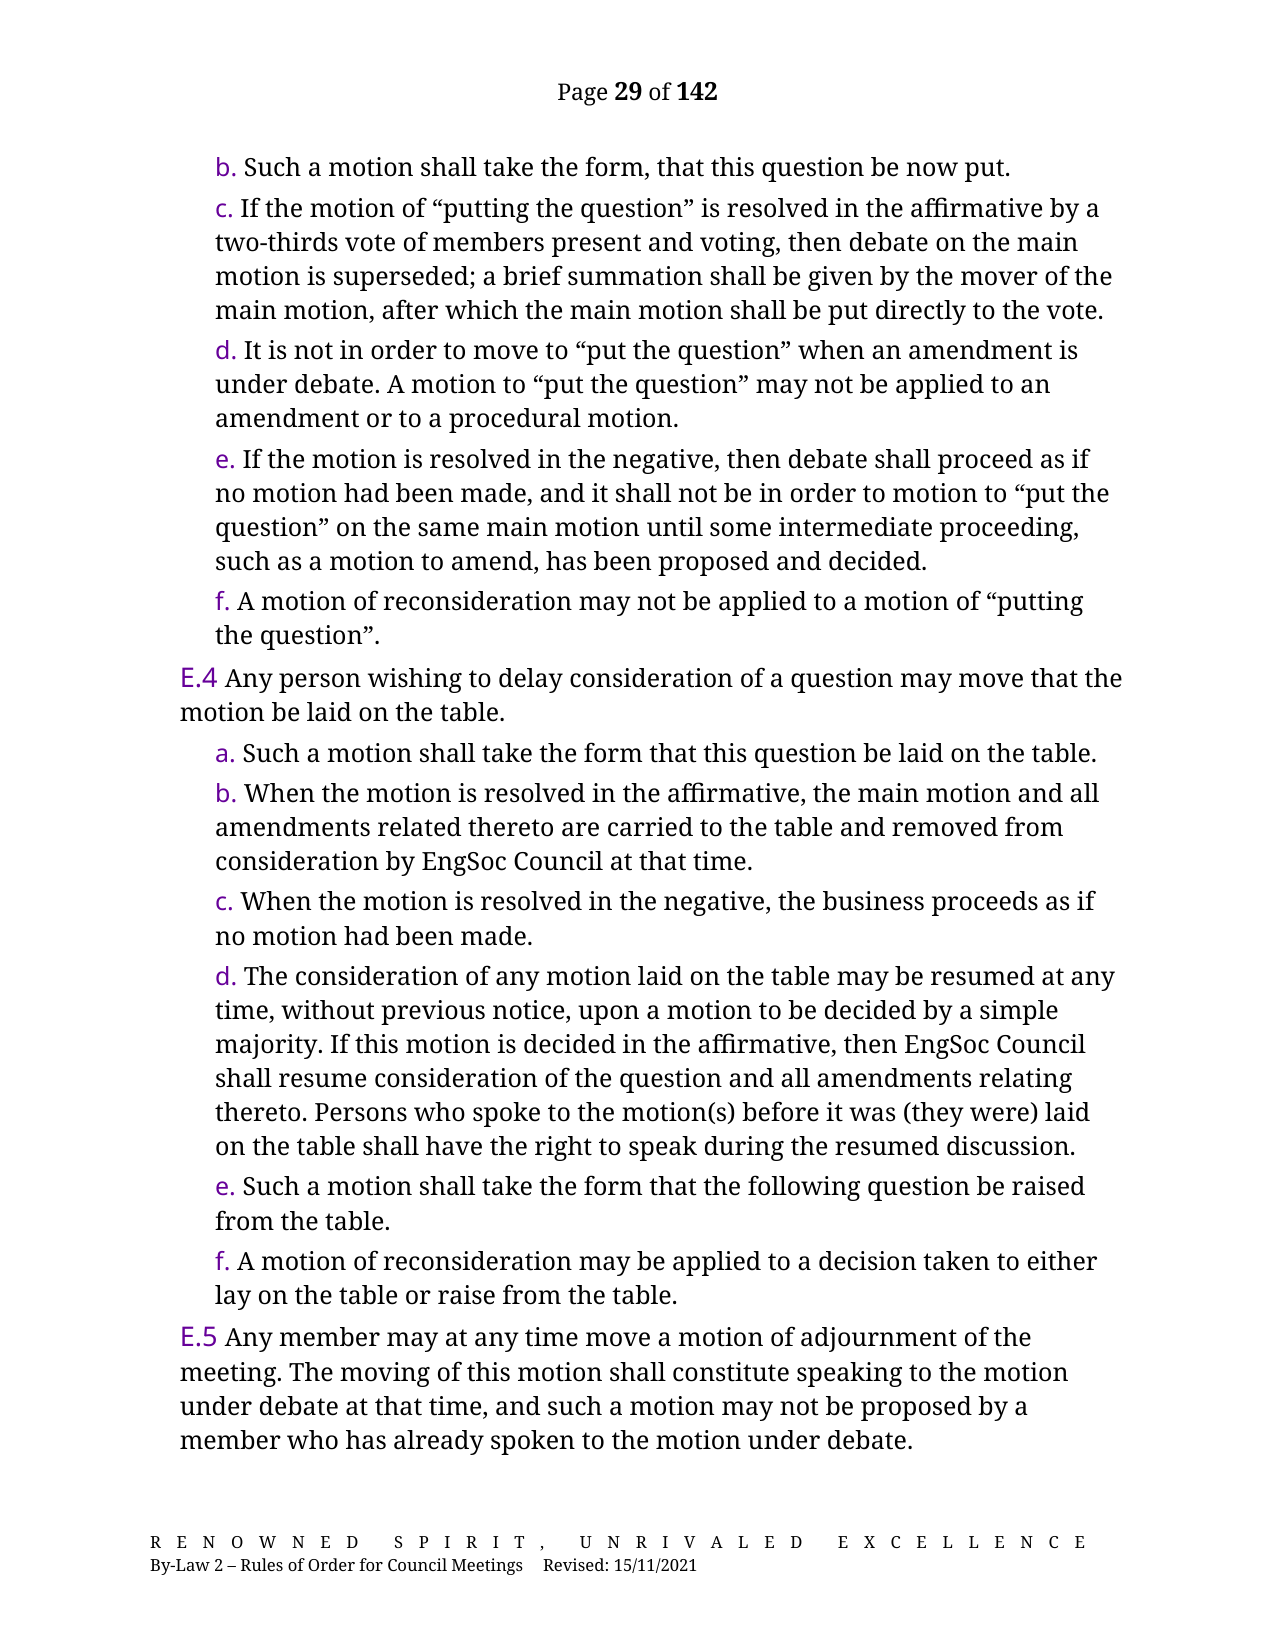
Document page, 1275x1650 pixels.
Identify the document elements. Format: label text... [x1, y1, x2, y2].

list It is not in order to move to “put the question” when an amendment is under debate. A motion to “put the question” may not be applied to an amendment or to a procedural motion. [215, 333, 1125, 435]
list The consideration of any motion laid on the table may be resumed at any time, without previous notice, upon a motion to be decided by a simple majority. If this motion is decided in the affirmative, then EngSoc Council shall resume consideration of the question and all amendments relating thereto. Persons who spoke to the motion(s) before it was (they were) laid on the table shall have the right to speak during the resumed discussion. [215, 958, 1125, 1163]
list Any member may at any time move a motion of adjournment of the meeting. The moving of this motion shall constitute speaking to the motion under debate at that time, and such a motion may not be proposed by a member who has already spoken to the motion under debate. [179, 1318, 1125, 1457]
list If the motion is resolved in the negative, then debate shall proceed as if no motion had been made, and it shall not be in order to motion to “put the question” on the same main motion until some intermediate proceeding, such as a motion to amend, has been proposed and decided. [215, 441, 1125, 577]
list Such a motion shall take the form that this question be laid on the table. [215, 735, 1125, 769]
list If the motion of “putting the question” is resolved in the affirmative by a two-thirds vote of members present and voting, then debate on the main motion is superseded; a brief summation shall be given by the mover of the main motion, after which the main motion shall be put directly to the vote. [215, 190, 1125, 327]
list When the motion is resolved in the affirmative, the main motion and all amendments related thereto are carried to the table and removed from consideration by EngSoc Council at that time. [215, 776, 1125, 878]
list A motion of reconsideration may not be applied to a motion of “putting the question”. [215, 584, 1125, 652]
list When the motion is resolved in the negative, the business proceeds as if no motion had been made. [215, 884, 1125, 952]
list Such a motion shall take the form that the following question be raised from the table. [215, 1169, 1125, 1237]
list Such a motion shall take the form, that this question be now put. [215, 150, 1125, 184]
list A motion of reconsideration may be applied to a decision taken to either lay on the table or raise from the table. [215, 1243, 1125, 1312]
list Any person wishing to delay consideration of a question may move that the motion be laid on the table. [179, 658, 1125, 729]
